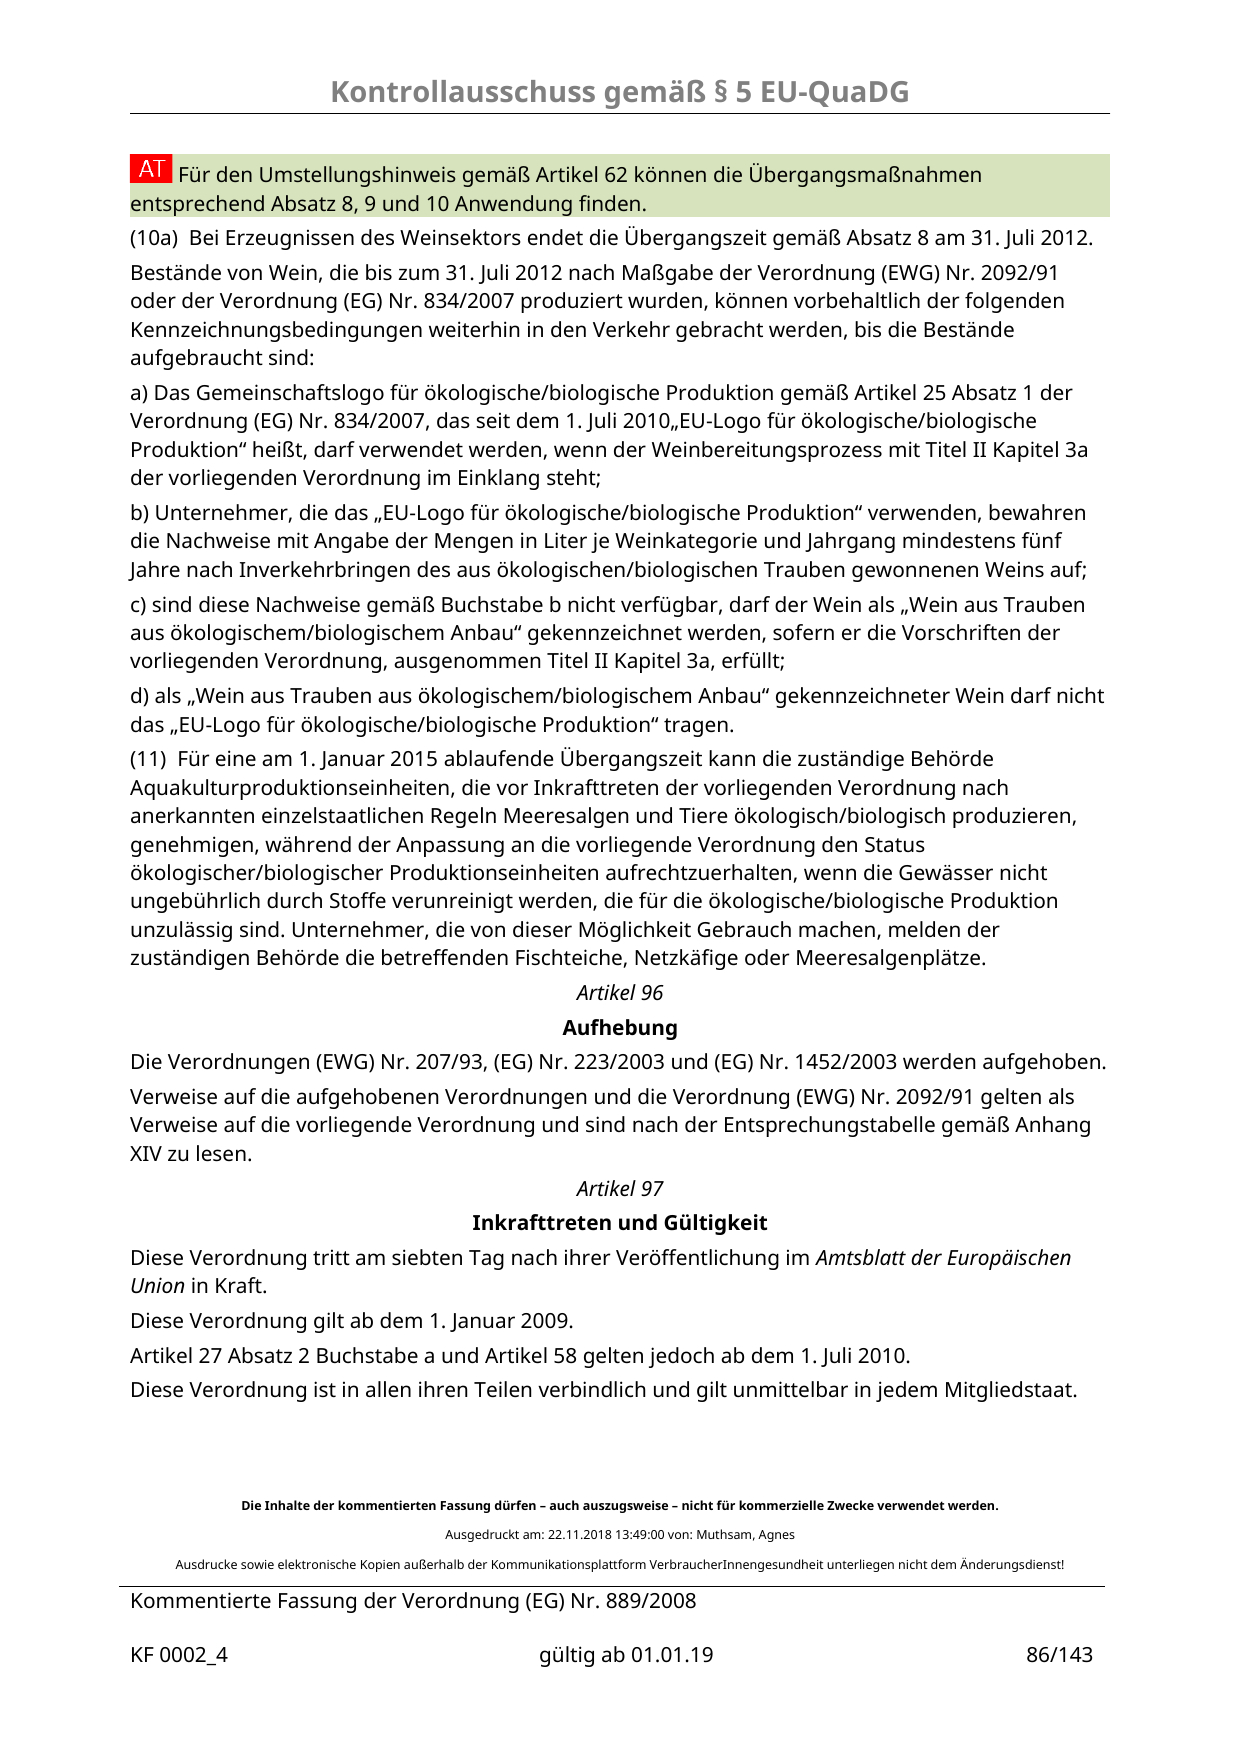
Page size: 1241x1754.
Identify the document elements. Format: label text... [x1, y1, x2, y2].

text Inkrafttreten und Gültigkeit [130, 1208, 1110, 1237]
text Die Verordnungen (EWG) Nr. 207/93, (EG) Nr. 223/2003 und (EG) Nr. 1452/2003 werden aufgehoben. [130, 1047, 1110, 1076]
picture [129, 154, 173, 183]
text (11) Für eine am 1. Januar 2015 ablaufende Übergangszeit kann die zuständige Behörde Aquakulturproduktionseinheiten, die vor Inkrafttreten der vorliegenden Verordnung nach anerkannten einzelstaatlichen Regeln Meeresalgen und Tiere ökologisch/biologisch produzieren, genehmigen, während der Anpassung an die vorliegende Verordnung den Status ökologischer/biologischer Produktionseinheiten aufrechtzuerhalten, wenn die Gewässer nicht ungebührlich durch Stoffe verunreinigt werden, die für die ökologische/biologische Produktion unzulässig sind. Unternehmer, die von dieser Möglichkeit Gebrauch machen, melden der zuständigen Behörde die betreffenden Fischteiche, Netzkäfige oder Meeresalgenplätze. [130, 744, 1110, 972]
text Diese Verordnung ist in allen ihren Teilen verbindlich und gilt unmittelbar in jedem Mitgliedstaat. [130, 1376, 1110, 1404]
text Verweise auf die aufgehobenen Verordnungen und die Verordnung (EWG) Nr. 2092/91 gelten als Verweise auf die vorliegende Verordnung und sind nach der Entsprechungstabelle gemäß Anhang XIV zu lesen. [130, 1082, 1110, 1167]
text d) als „Wein aus Trauben aus ökologischem/biologischem Anbau“ gekennzeichneter Wein darf nicht das „EU-Logo für ökologische/biologische Produktion“ tragen. [130, 681, 1110, 738]
text Artikel 27 Absatz 2 Buchstabe a und Artikel 58 gelten jedoch ab dem 1. Juli 2010. [130, 1341, 1110, 1369]
text Artikel 96 [130, 978, 1110, 1007]
text Bestände von Wein, die bis zum 31. Juli 2012 nach Maßgabe der Verordnung (EWG) Nr. 2092/91 oder der Verordnung (EG) Nr. 834/2007 produziert wurden, können vorbehaltlich der folgenden Kennzeichnungsbedingungen weiterhin in den Verkehr gebracht werden, bis die Bestände aufgebraucht sind: [130, 258, 1110, 372]
text Für den Umstellungshinweis gemäß Artikel 62 können die Übergangsmaßnahmen entsprechend Absatz 8, 9 und 10 Anwendung finden. [130, 154, 1110, 217]
text c) sind diese Nachweise gemäß Buchstabe b nicht verfügbar, darf der Wein als „Wein aus Trauben aus ökologischem/biologischem Anbau“ gekennzeichnet werden, sofern er die Vorschriften der vorliegenden Verordnung, ausgenommen Titel II Kapitel 3a, erfüllt; [130, 590, 1110, 675]
text Diese Verordnung gilt ab dem 1. Januar 2009. [130, 1306, 1110, 1335]
text b) Unternehmer, die das „EU-Logo für ökologische/biologische Produktion“ verwenden, bewahren die Nachweise mit Angabe der Mengen in Liter je Weinkategorie und Jahrgang mindestens fünf Jahre nach Inverkehrbringen des aus ökologischen/biologischen Trauben gewonnenen Weins auf; [130, 498, 1110, 583]
text (10a) Bei Erzeugnissen des Weinsektors endet die Übergangszeit gemäß Absatz 8 am 31. Juli 2012. [130, 223, 1110, 252]
text Artikel 97 [130, 1174, 1110, 1202]
text Diese Verordnung tritt am siebten Tag nach ihrer Veröffentlichung im Amtsblatt der Europäischen Union in Kraft. [130, 1243, 1110, 1300]
text Aufhebung [130, 1013, 1110, 1041]
text a) Das Gemeinschaftslogo für ökologische/biologische Produktion gemäß Artikel 25 Absatz 1 der Verordnung (EG) Nr. 834/2007, das seit dem 1. Juli 2010„EU-Logo für ökologische/biologische Produktion“ heißt, darf verwendet werden, wenn der Weinbereitungsprozess mit Titel II Kapitel 3a der vorliegenden Verordnung im Einklang steht; [130, 378, 1110, 492]
